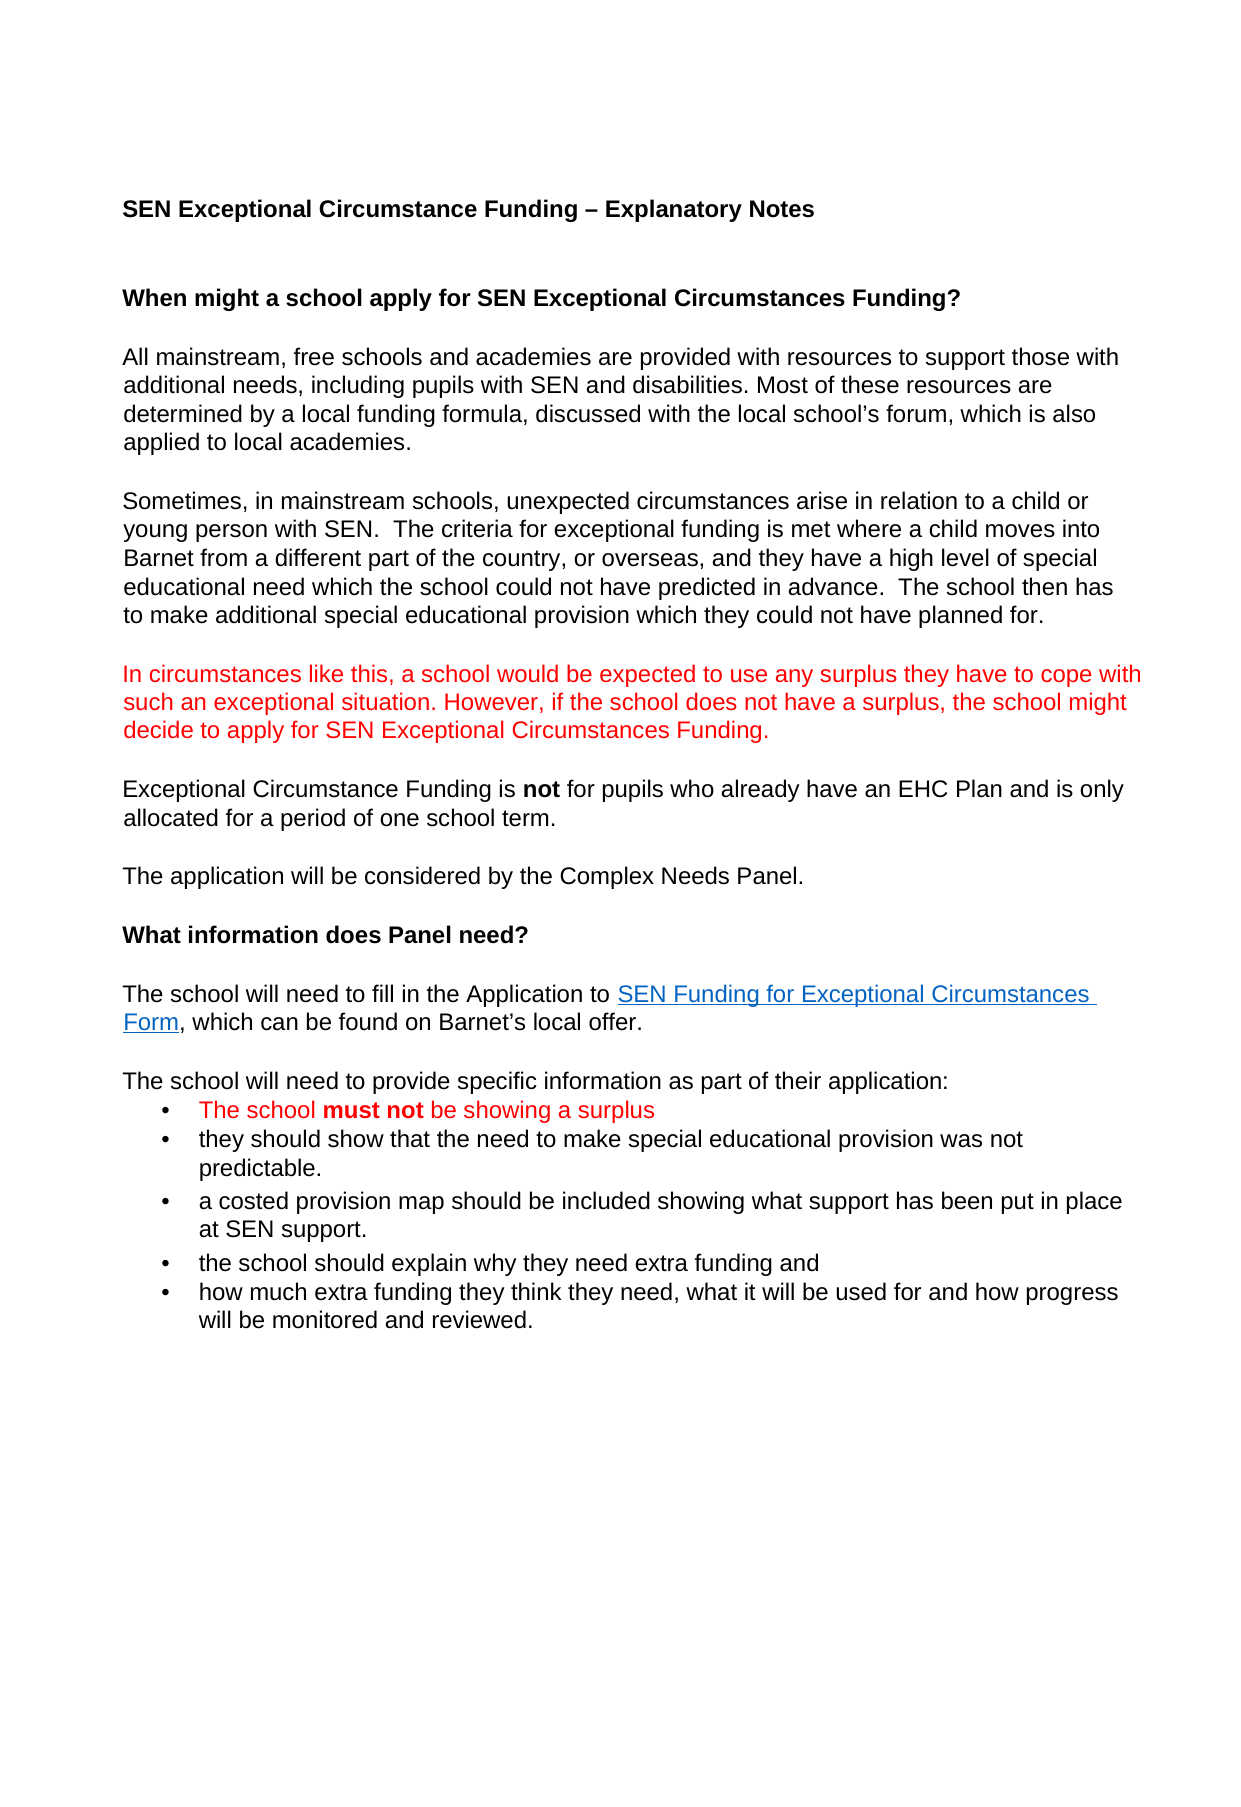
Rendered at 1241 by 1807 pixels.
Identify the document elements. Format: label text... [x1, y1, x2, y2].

text The school will need to fill in the Application to SEN Funding for Exceptional Circumstances Form, which can be found on Barnet’s local offer. [122, 979, 1148, 1036]
list the school should explain why they need extra funding and [161, 1248, 1148, 1276]
text Sometimes, in mainstream schools, unexpected circumstances arise in relation to a child or young person with SEN. The criteria for exceptional funding is met where a child moves into Barnet from a different part of the country, or overseas, and they have a high level of special educational need which the school could not have predicted in advance. The school then has to make additional special educational provision which they could not have planned for. [122, 487, 1130, 629]
list how much extra funding they think they need, what it will be used for and how progress will be monitored and reviewed. [161, 1278, 1148, 1334]
text SEN Exceptional Circumstance Funding – Explanatory Notes [122, 195, 1148, 223]
list a costed provision map should be included showing what support has been put in place at SEN support. [161, 1187, 1148, 1243]
text All mainstream, free schools and academies are provided with resources to support those with additional needs, including pupils with SEN and disabilities. Most of these resources are determined by a local funding formula, discussed with the local school’s forum, which is also applied to local academies. [122, 342, 1122, 456]
text When might a school apply for SEN Exceptional Circumstances Funding? [122, 284, 1148, 311]
list The school must not be showing a surplus [161, 1096, 1148, 1124]
text What information does Panel need? [122, 921, 1148, 948]
text The school will need to provide specific information as part of their application: [122, 1067, 1148, 1095]
text The application will be considered by the Complex Needs Panel. [122, 862, 1148, 889]
text Exceptional Circumstance Funding is not for pupils who already have an EHC Plan and is only allocated for a period of one school term. [122, 775, 1126, 831]
list they should show that the need to make special educational provision was not predictable. [161, 1125, 1148, 1181]
text In circumstances like this, a school would be expected to use any surplus they have to cope with such an exceptional situation. However, if the school does not have a surplus, the school might decide to apply for SEN Exceptional Circumstances Funding. [122, 659, 1148, 744]
